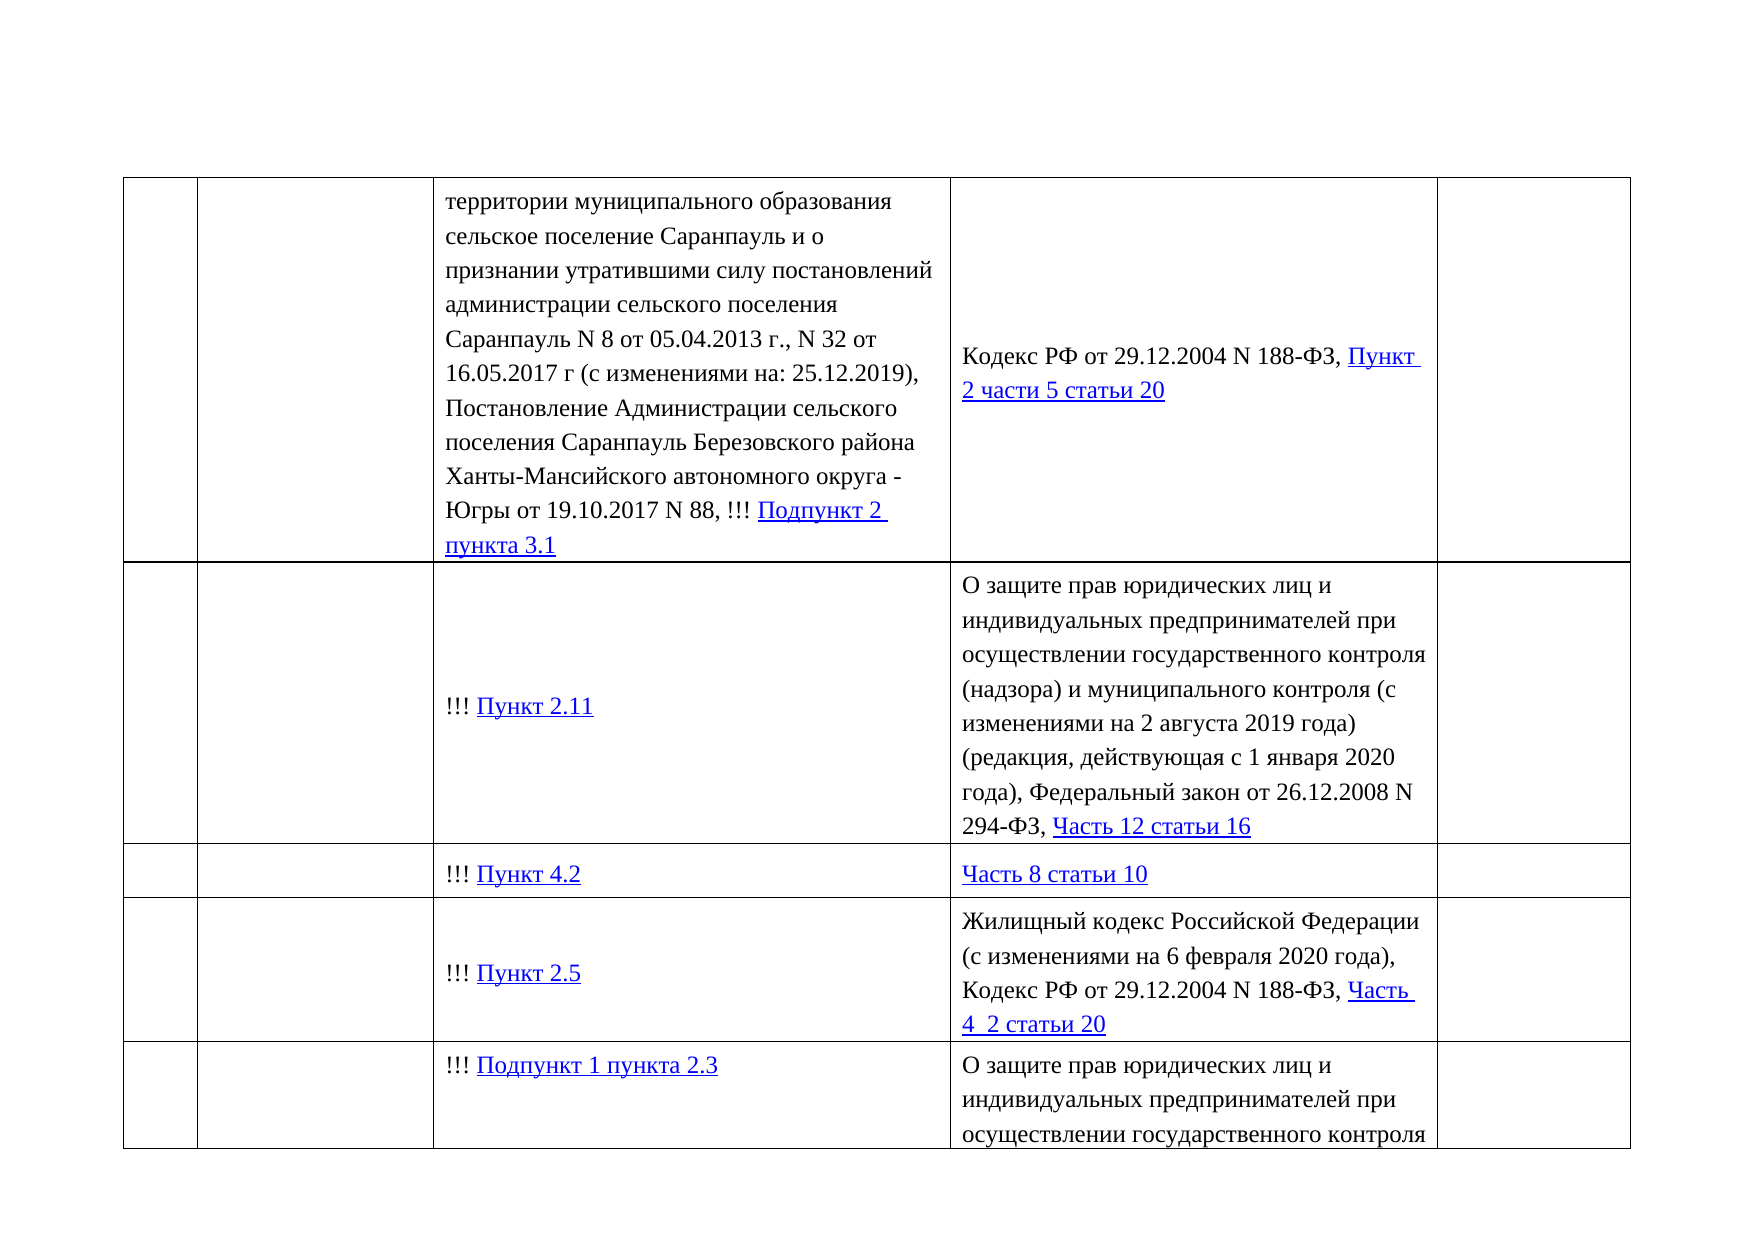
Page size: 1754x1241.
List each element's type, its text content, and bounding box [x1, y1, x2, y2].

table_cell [434, 178, 950, 561]
table_cell !!! Пункт 2.5 [434, 898, 950, 1041]
table_cell [198, 563, 433, 842]
table_cell [1438, 1042, 1630, 1147]
table_cell !!! Пункт 2.11 [434, 563, 950, 842]
table_cell [198, 1042, 433, 1147]
table_cell [198, 898, 433, 1041]
table_cell [124, 563, 197, 842]
table_cell [198, 844, 433, 897]
table_cell [1438, 898, 1630, 1041]
table_cell [124, 844, 197, 897]
table_cell [124, 1042, 197, 1147]
table_cell Часть 8 статьи 10 [951, 844, 1437, 897]
table_cell [124, 178, 197, 561]
table_cell [1438, 563, 1630, 842]
table_cell [1438, 178, 1630, 561]
table_cell [124, 898, 197, 1041]
table_cell [1438, 844, 1630, 897]
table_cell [951, 178, 1437, 561]
table_cell [198, 178, 433, 561]
table_cell Жилищный кодекс Российской Федерации (с изменениями на 6 февраля 2020 года), Кодекс РФ от 29.12.2004 N 188-ФЗ, Часть 4_2 статьи 20 [951, 898, 1437, 1041]
table_cell !!! Пункт 4.2 [434, 844, 950, 897]
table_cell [951, 1042, 1437, 1147]
table_cell О защите прав юридических лиц и индивидуальных предпринимателей при осуществлении государственного контроля (надзора) и муниципального контроля (с изменениями на 2 августа 2019 года) (редакция, действующая с 1 января 2020 года), Федеральный закон от 26.12.2008 N 294-ФЗ, Часть 12 статьи 16 [951, 563, 1437, 842]
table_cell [434, 1042, 950, 1147]
